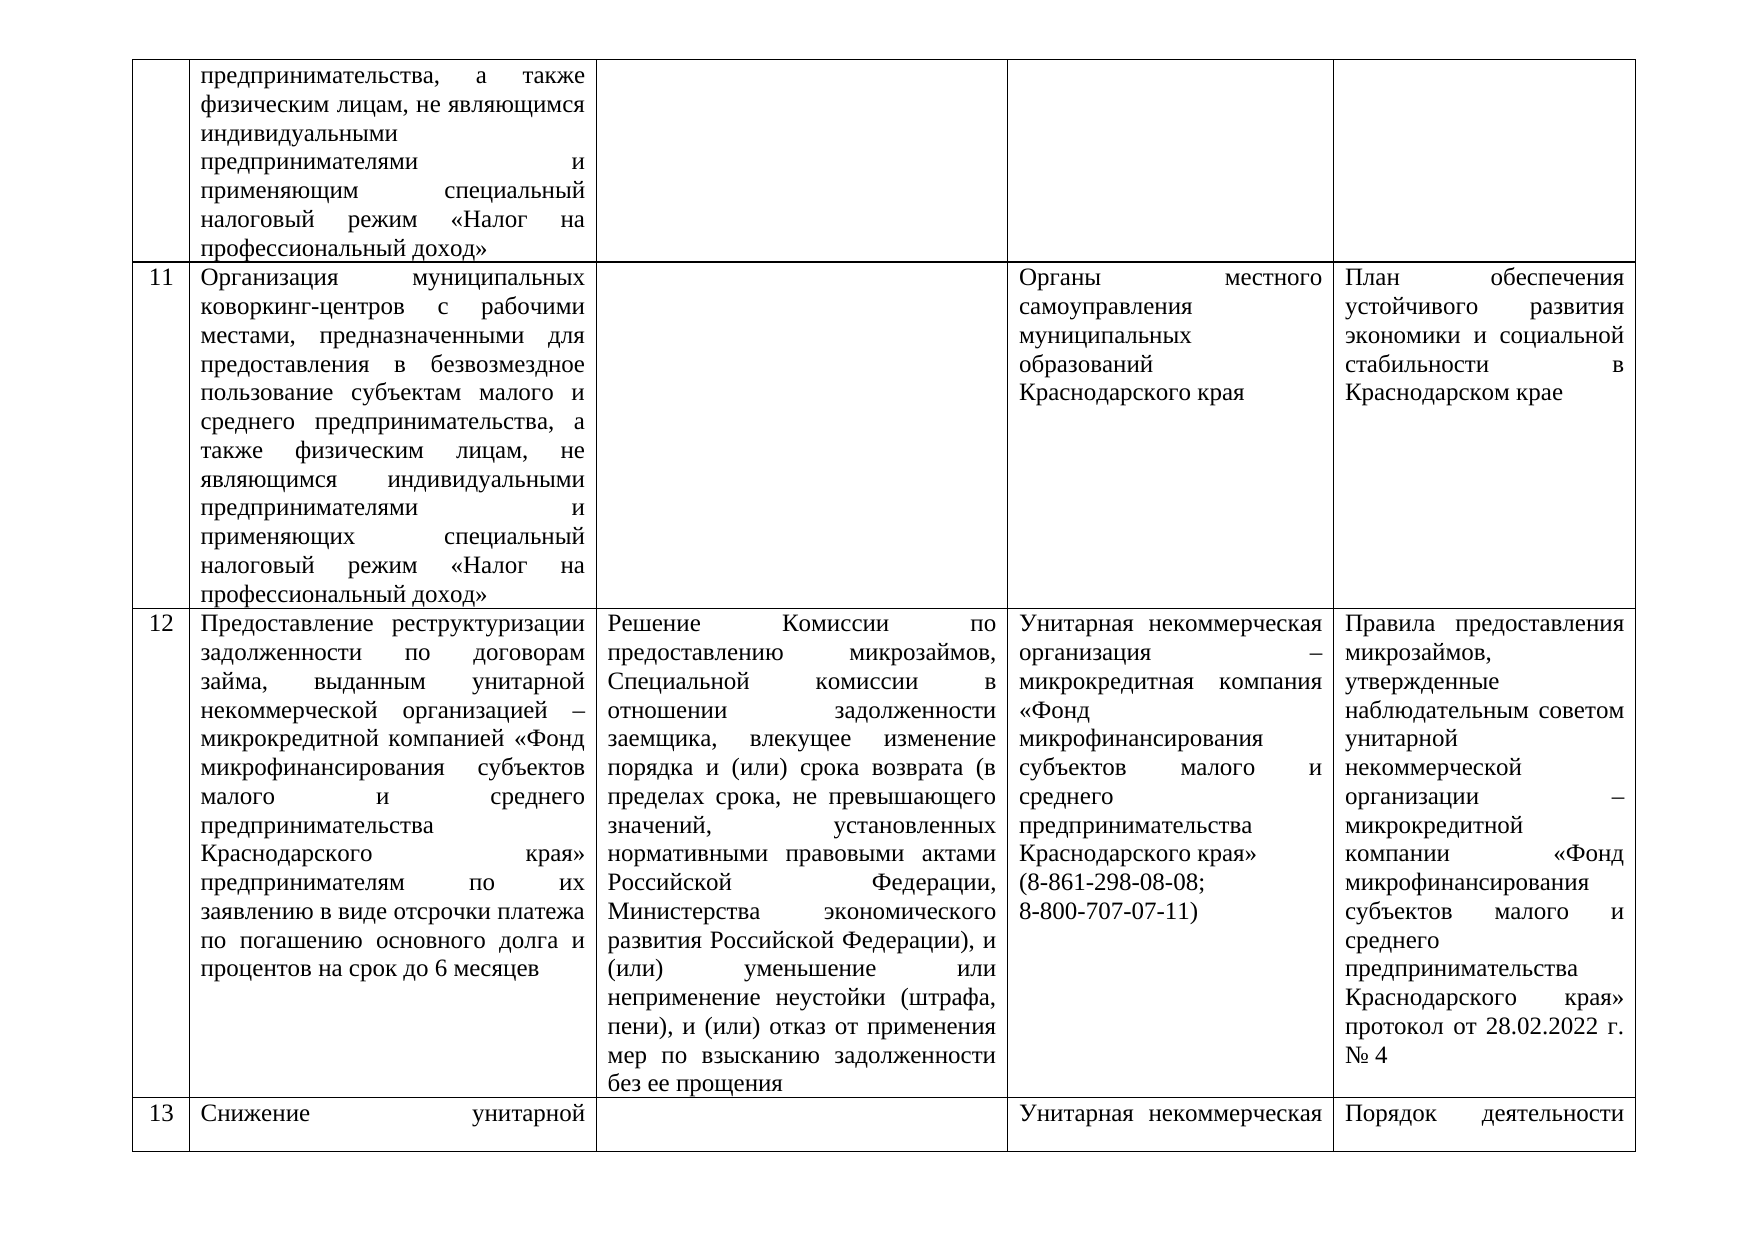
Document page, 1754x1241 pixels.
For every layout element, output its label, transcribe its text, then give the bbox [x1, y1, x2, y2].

table_cell [597, 1098, 1007, 1151]
table_cell Унитарная некоммерческая организация – микрокредитная компания «Фонд микрофинансирования субъектов малого и среднего предпринимательства Краснодарского края» (8-861-298-08-08; 8-800-707-07-11) [1008, 609, 1333, 1097]
table_cell [597, 60, 1007, 261]
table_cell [190, 60, 596, 261]
table_cell 10 [133, 60, 189, 261]
table_cell 13 [133, 1098, 189, 1151]
table_cell План обеспечения устойчивого развития экономики и социальной стабильности в Краснодарском крае [1334, 263, 1635, 607]
table_cell Организация муниципальных коворкинг-центров с рабочими местами, предназначенными для предоставления в безвозмездное пользование субъектам малого и среднего предпринимательства, а также физическим лицам, не являющимся индивидуальными предпринимателями и применяющих специальный налоговый режим «Налог на профессиональный доход» [190, 263, 596, 607]
table_cell Решение Комиссии по предоставлению микрозаймов, Специальной комиссии в отношении задолженности заемщика, влекущее изменение порядка и (или) срока возврата (в пределах срока, не превышающего значений, установленных нормативными правовыми актами Российской Федерации, Министерства экономического развития Российской Федерации), и (или) уменьшение или неприменение неустойки (штрафа, пени), и (или) отказ от применения мер по взысканию задолженности без ее прощения [597, 609, 1007, 1097]
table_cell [1008, 1098, 1333, 1151]
table_cell 11 [133, 263, 189, 607]
table_cell Предоставление реструктуризации задолженности по договорам займа, выданным унитарной некоммерческой организацией – микрокредитной компанией «Фонд микрофинансирования субъектов малого и среднего предпринимательства Краснодарского края» предпринимателям по их заявлению в виде отсрочки платежа по погашению основного долга и процентов на срок до 6 месяцев [190, 609, 596, 1097]
table_cell [597, 263, 1007, 607]
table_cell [190, 1098, 596, 1151]
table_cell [1008, 60, 1333, 261]
table_cell 12 [133, 609, 189, 1097]
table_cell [1334, 60, 1635, 261]
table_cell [1334, 1098, 1635, 1151]
table_cell Органы местного самоуправления муниципальных образований Краснодарского края [1008, 263, 1333, 607]
table_cell Правила предоставления микрозаймов, утвержденные наблюдательным советом унитарной некоммерческой организации – микрокредитной компании «Фонд микрофинансирования субъектов малого и среднего предпринимательства Краснодарского края» протокол от 28.02.2022 г. № 4 [1334, 609, 1635, 1097]
